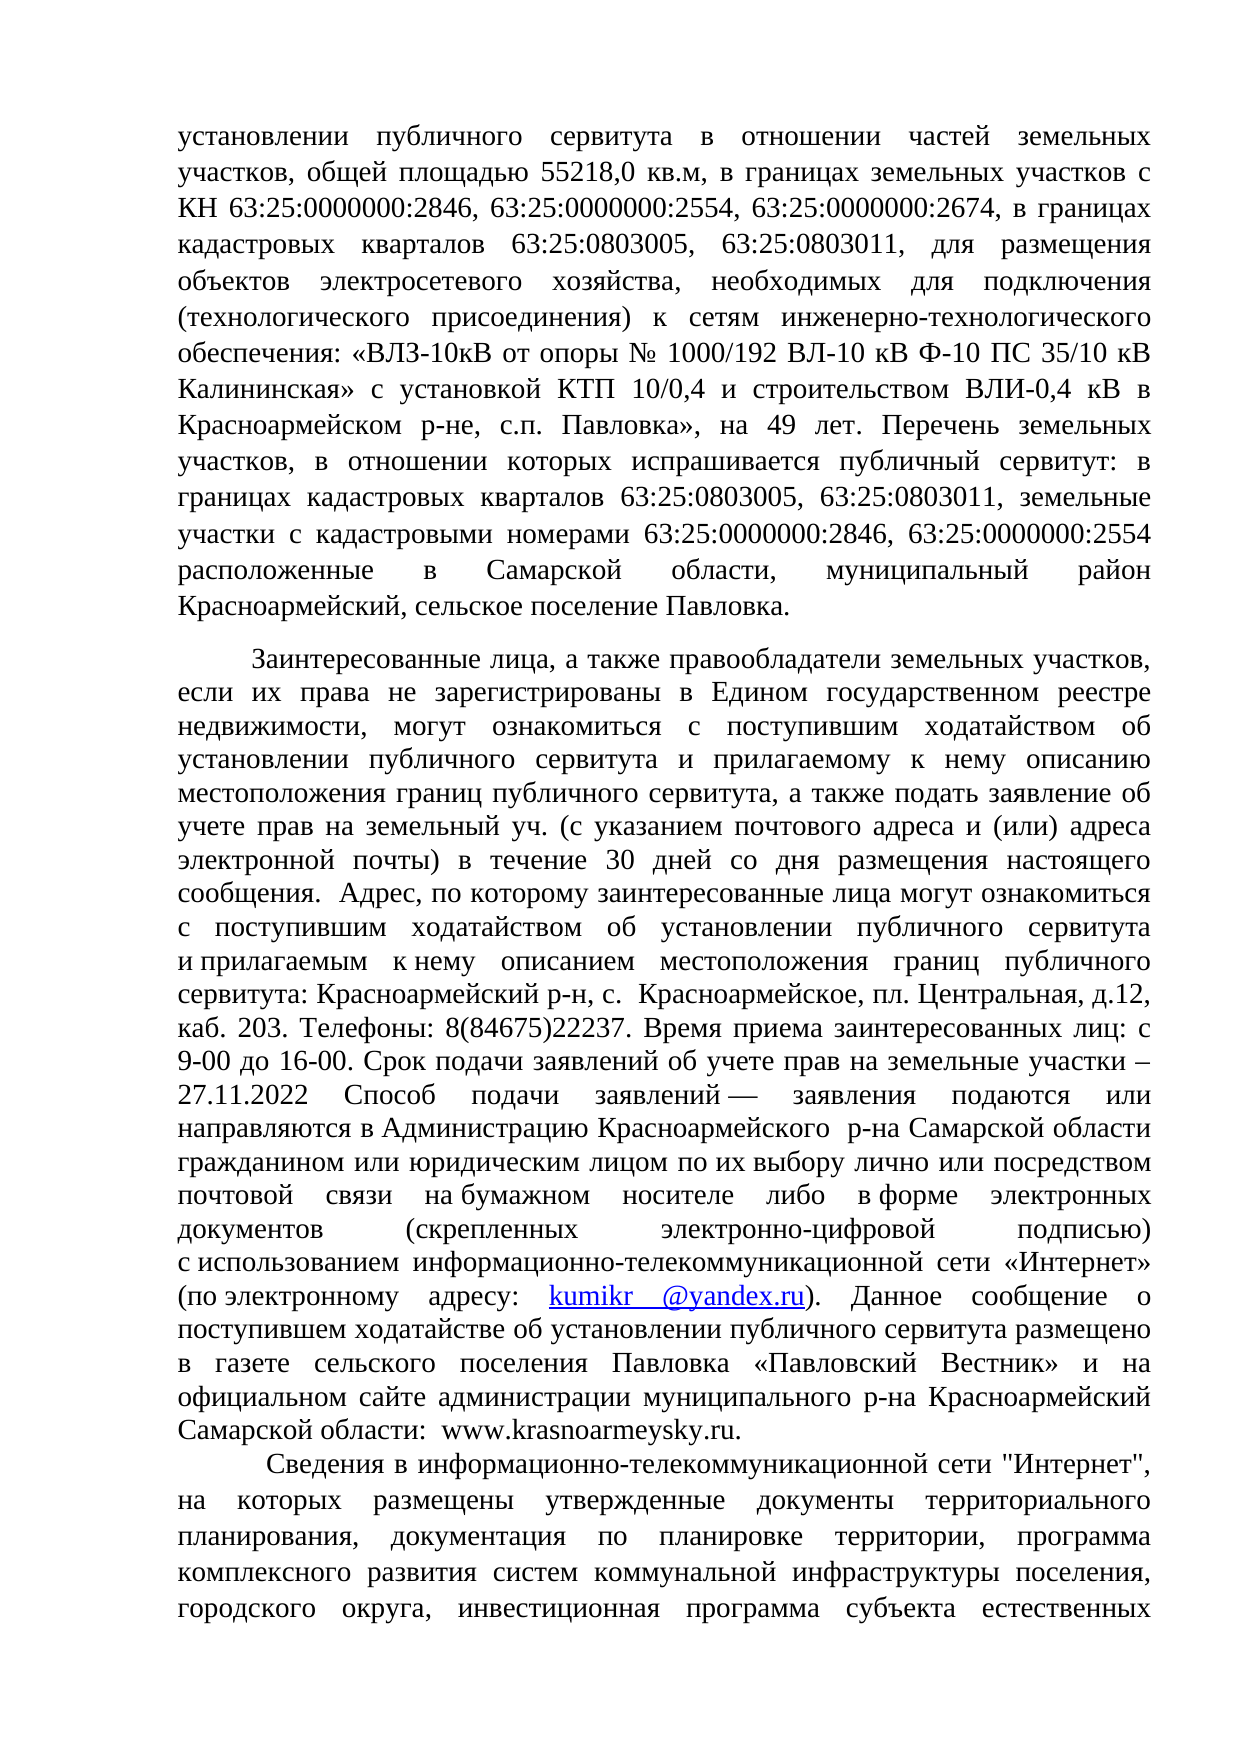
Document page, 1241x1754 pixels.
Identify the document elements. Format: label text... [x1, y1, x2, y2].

text Заинтересованные лица, а также правообладатели земельных участков, если их права не зарегистрированы в Едином государственном реестре недвижимости, могут ознакомиться с поступившим ходатайством об установлении публичного сервитута и прилагаемому к нему описанию местоположения границ публичного сервитута, а также подать заявление об учете прав на земельный уч. (с указанием почтового адреса и (или) адреса электронной почты) в течение 30 дней со дня размещения настоящего сообщения. Адрес, по которому заинтересованные лица могут ознакомиться с поступившим ходатайством об установлении публичного сервитута и прилагаемым к нему описанием местоположения границ публичного сервитута: Красноармейский р-н, с. Красноармейское, пл. Центральная, д.12, каб. 203. Телефоны: 8(84675)22237. Время приема заинтересованных лиц: с 9-00 до 16-00. Срок подачи заявлений об учете прав на земельные участки – 27.11.2022 Способ подачи заявлений — заявления подаются или направляются в Администрацию Красноармейского р-на Самарской области гражданином или юридическим лицом по их выбору лично или посредством почтовой связи на бумажном носителе либо в форме электронных документов (скрепленных электронно-цифровой подписью) с использованием информационно-телекоммуникационной сети «Интернет» (по электронному адресу: kumikr @yandex.ru). Данное сообщение о поступившем ходатайстве об установлении публичного сервитута размещено в газете сельского поселения Павловка «Павловский Вестник» и на официальном сайте администрации муниципального р-на Красноармейский Самарской области: www.krasnoarmeysky.ru. [177, 641, 1152, 1446]
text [177, 1446, 1152, 1624]
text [177, 118, 1152, 622]
